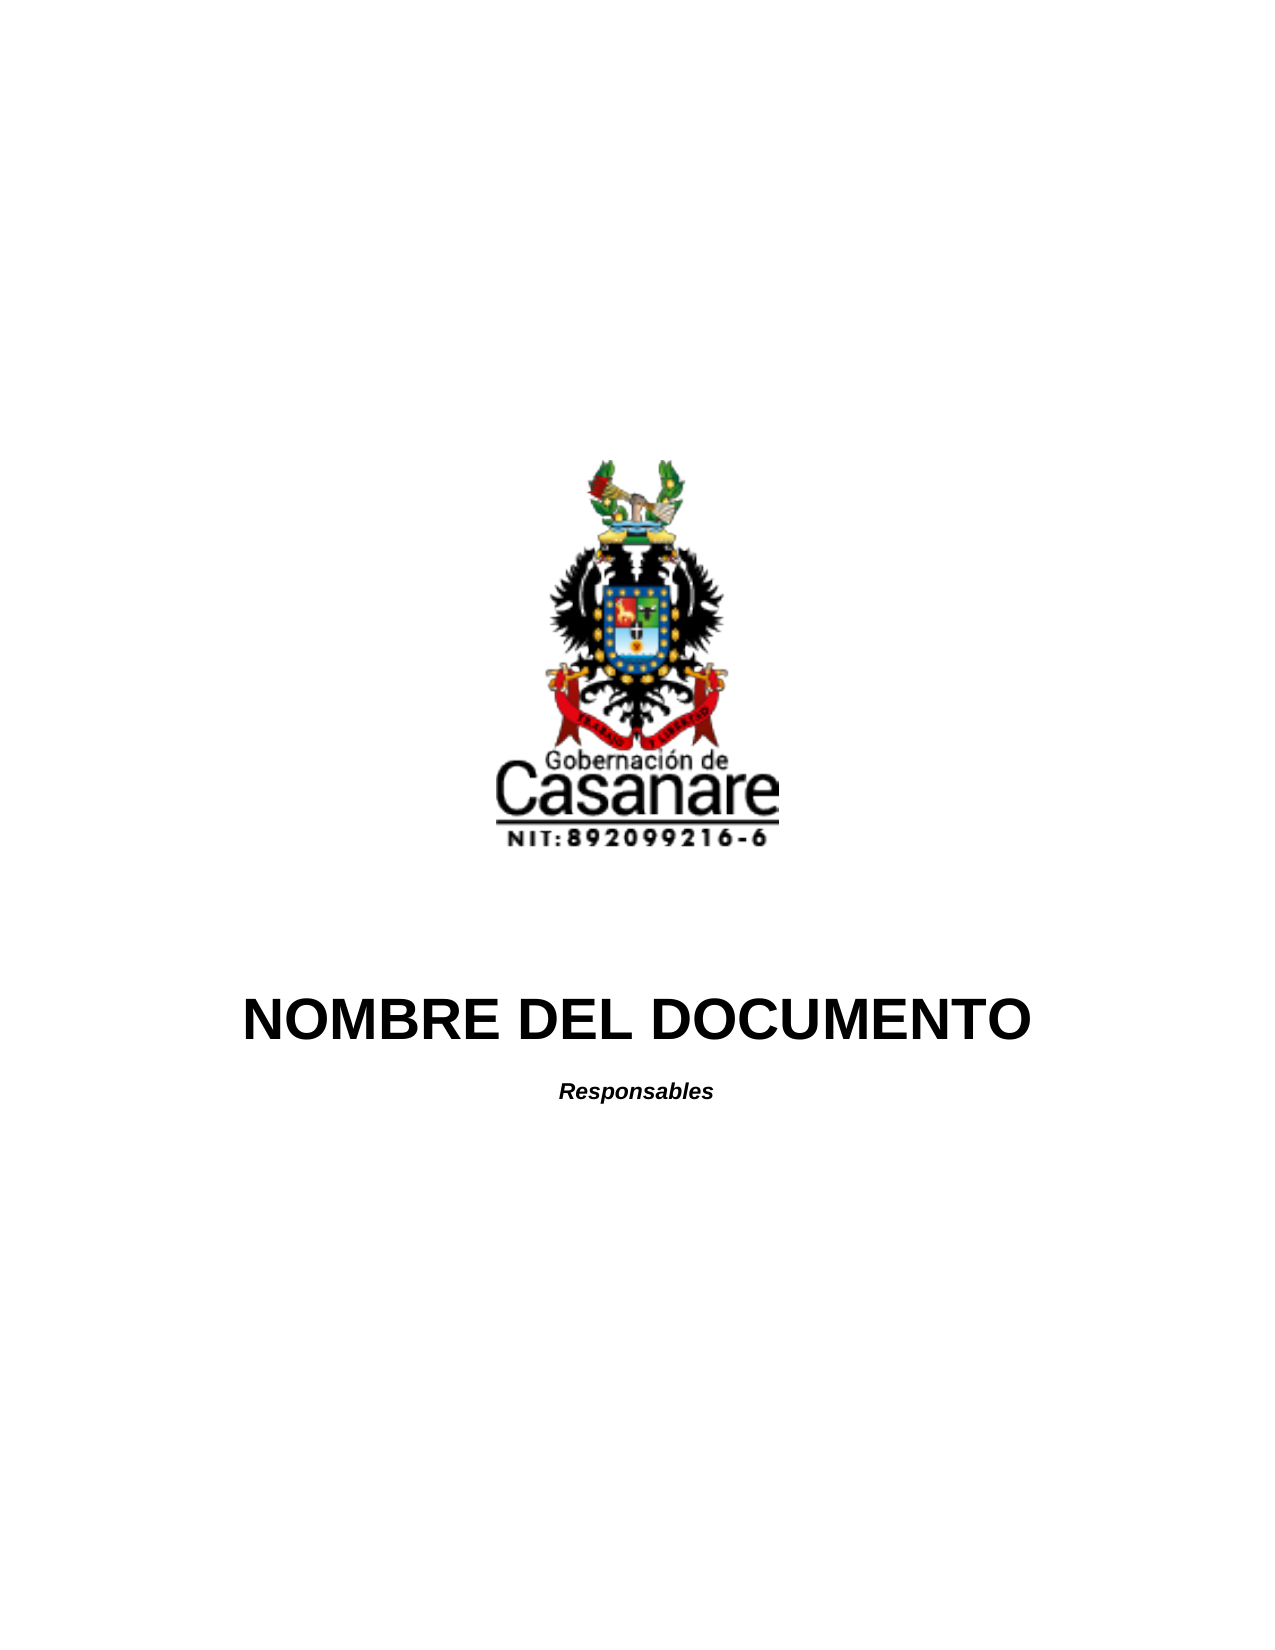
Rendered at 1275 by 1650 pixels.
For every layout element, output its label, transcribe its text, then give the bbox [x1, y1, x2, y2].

text Responsables [118, 1078, 1157, 1105]
text NOMBRE DEL DOCUMENTO [118, 985, 1157, 1052]
picture [496, 460, 779, 854]
